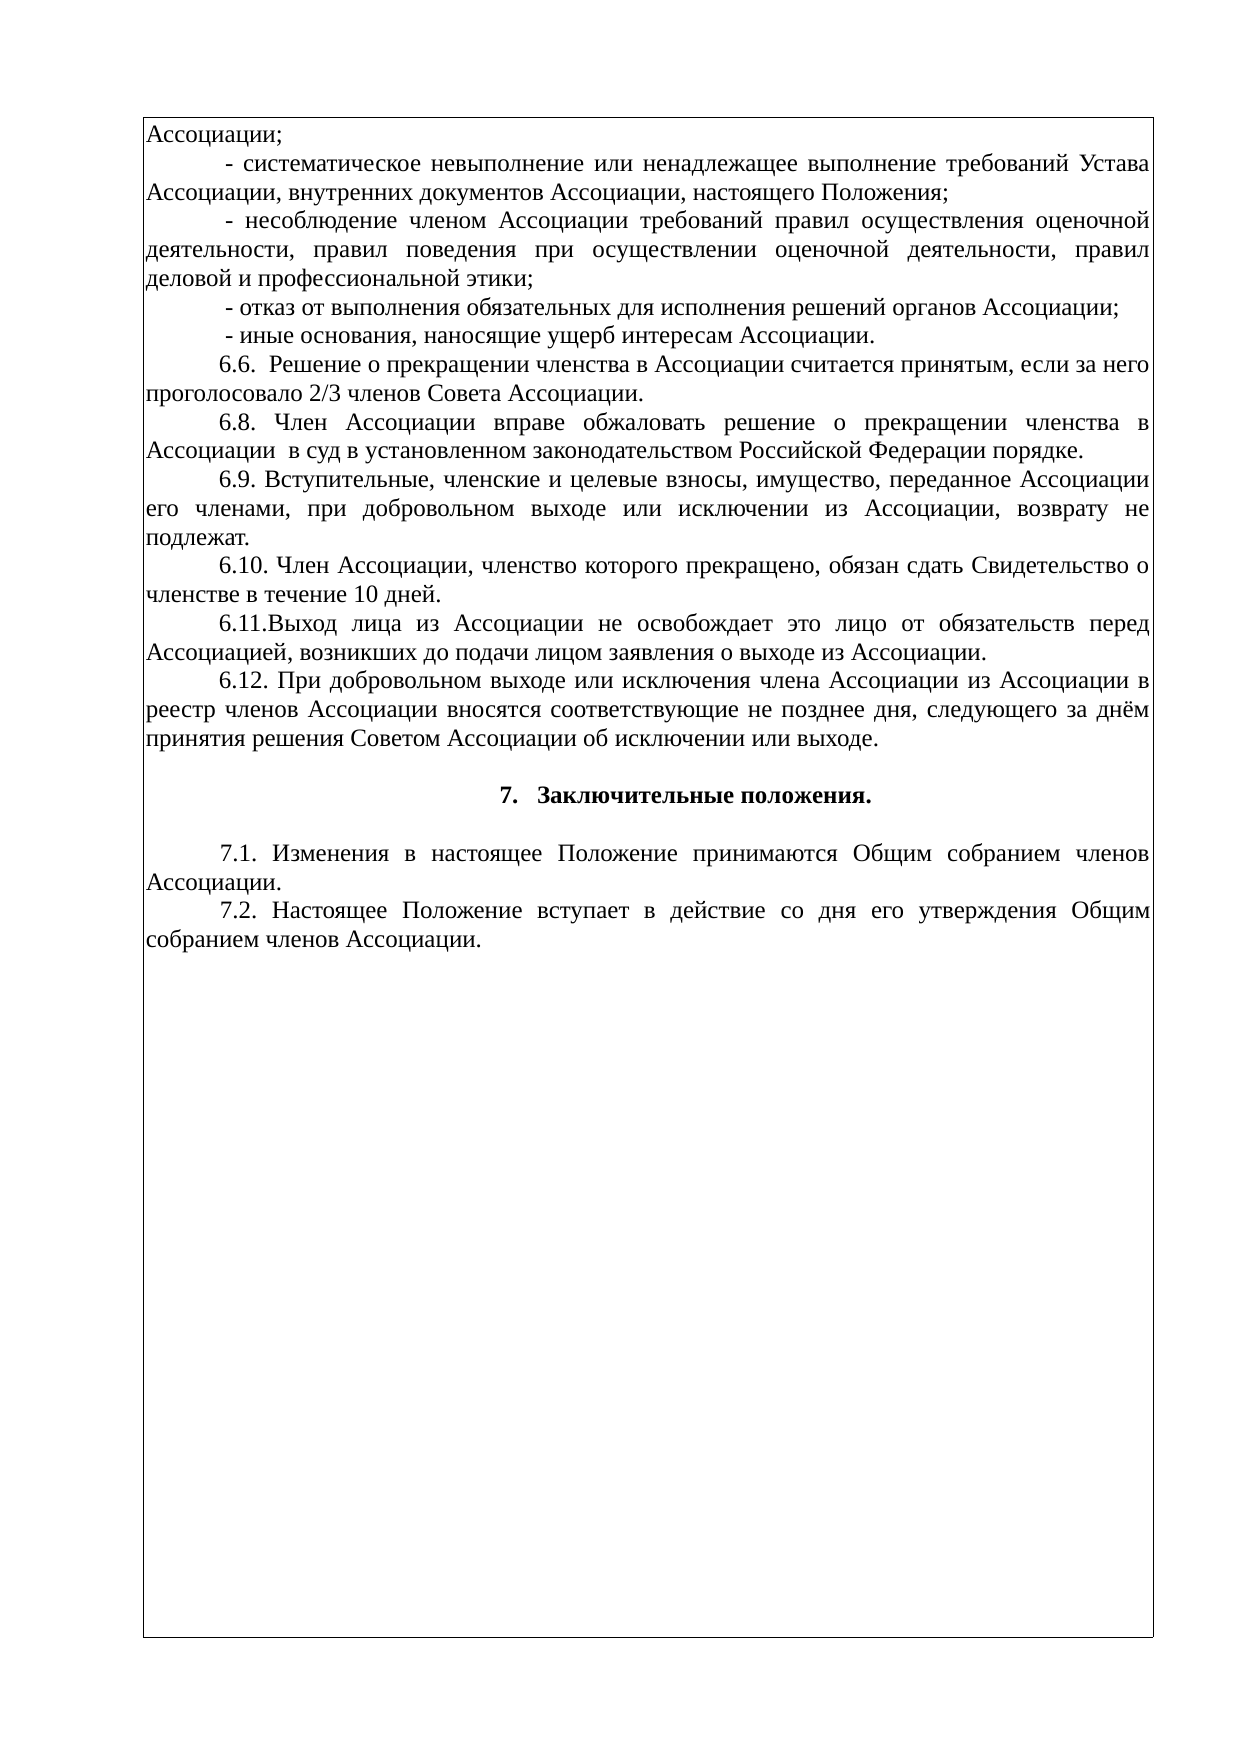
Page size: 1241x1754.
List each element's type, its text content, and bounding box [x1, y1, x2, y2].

text 7.2. Настоящее Положение вступает в действие со дня его утверждения Общим собранием членов Ассоциации. [146, 896, 1151, 953]
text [146, 119, 1151, 148]
text - иные основания, наносящие ущерб интересам Ассоциации. [146, 321, 1151, 349]
text 7.1. Изменения в настоящее Положение принимаются Общим собранием членов Ассоциации. [146, 838, 1151, 896]
text 6.12. При добровольном выходе или исключения члена Ассоциации из Ассоциации в реестр членов Ассоциации вносятся соответствующие не позднее дня, следующего за днём принятия решения Советом Ассоциации об исключении или выходе. [146, 666, 1151, 752]
text - отказ от выполнения обязательных для исполнения решений органов Ассоциации; [146, 292, 1151, 321]
text - несоблюдение членом Ассоциации требований правил осуществления оценочной деятельности, правил поведения при осуществлении оценочной деятельности, правил деловой и профессиональной этики; [146, 206, 1151, 292]
text 6.10. Член Ассоциации, членство которого прекращено, обязан сдать Свидетельство о членстве в течение 10 дней. [146, 551, 1151, 608]
text 6.6. Решение о прекращении членства в Ассоциации считается принятым, если за него проголосовало 2/3 членов Совета Ассоциации. [146, 349, 1151, 407]
text 6.8. Член Ассоциации вправе обжаловать решение о прекращении членства в Ассоциации в суд в установленном законодательством Российской Федерации порядке. [146, 407, 1151, 464]
list Заключительные положения. [221, 781, 1151, 809]
text 6.11.Выход лица из Ассоциации не освобождает это лицо от обязательств перед Ассоциацией, возникших до подачи лицом заявления о выходе из Ассоциации. [146, 608, 1151, 666]
text 6.9. Вступительные, членские и целевые взносы, имущество, переданное Ассоциации его членами, при добровольном выходе или исключении из Ассоциации, возврату не подлежат. [146, 464, 1151, 551]
text - систематическое невыполнение или ненадлежащее выполнение требований Устава Ассоциации, внутренних документов Ассоциации, настоящего Положения; [146, 148, 1151, 206]
